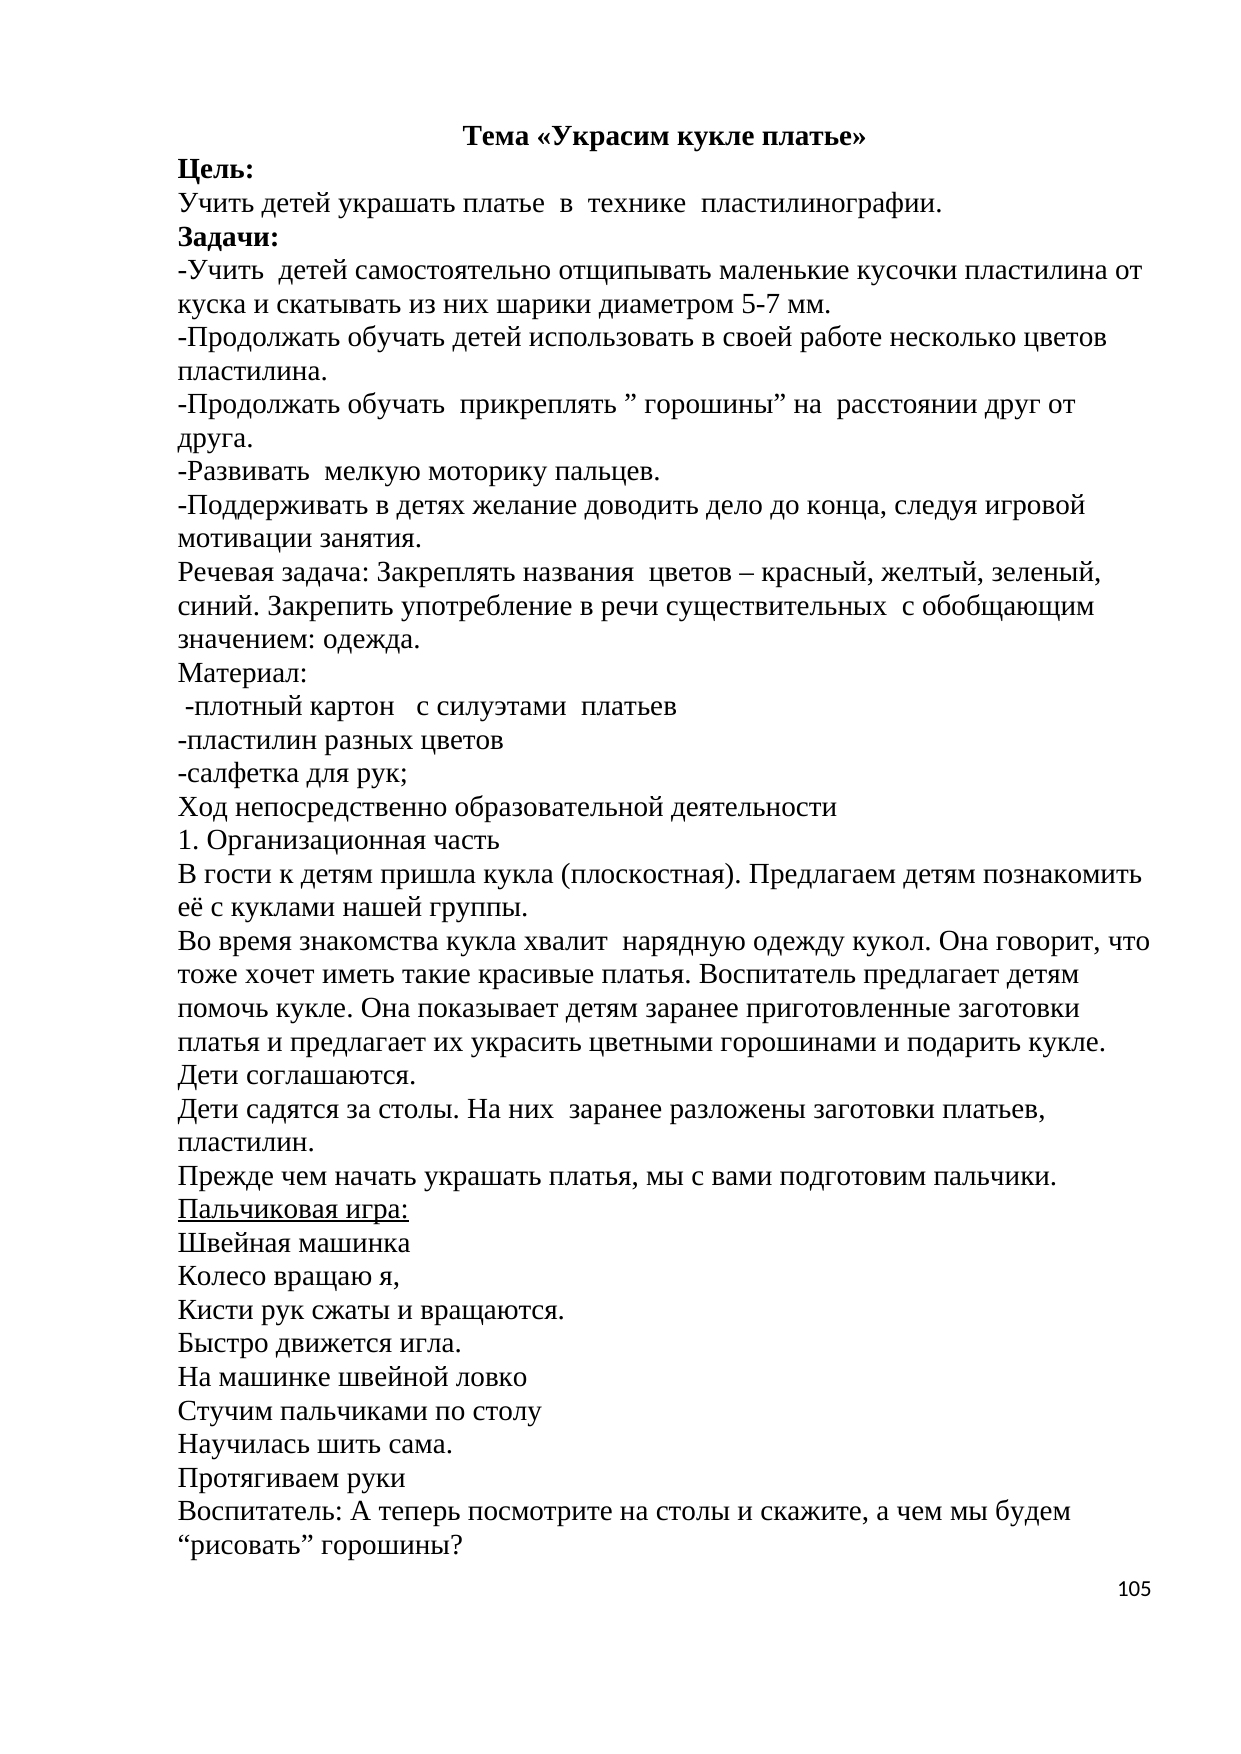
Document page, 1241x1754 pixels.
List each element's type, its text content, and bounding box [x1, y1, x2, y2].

text -Учить детей самостоятельно отщипывать маленькие кусочки пластилина от куска и скатывать из них шарики диаметром 5-. [177, 252, 1152, 319]
text В гости к детям пришла кукла (плоскостная). Предлагаем детям познакомить её с куклами нашей группы. [177, 856, 1152, 923]
text Дети садятся за столы. На них заранее разложены заготовки платьев, пластилин. [177, 1091, 1152, 1158]
text Материал: [177, 655, 1152, 688]
text Прежде чем начать украшать платья, мы с вами подготовим пальчики. [177, 1158, 1152, 1191]
text Цель: [177, 152, 1152, 185]
text Колесо вращаю я, [177, 1258, 1152, 1292]
text Тема «Украсим кукле платье» [177, 118, 1152, 152]
text Научилась шить сама. [177, 1426, 1152, 1460]
text -плотный картон с силуэтами платьев [177, 688, 1152, 722]
text Ход непосредственно образовательной деятельности [177, 789, 1152, 822]
text Учить детей украшать платье в технике пластилинографии. [177, 185, 1152, 219]
text Воспитатель: А теперь посмотрите на столы и скажите, а чем мы будем “рисовать” горошины? [177, 1493, 1152, 1560]
text Стучим пальчиками по столу [177, 1393, 1152, 1426]
text Протягиваем руки [177, 1460, 1152, 1493]
text Во время знакомства кукла хвалит нарядную одежду кукол. Она говорит, что тоже хочет иметь такие красивые платья. Воспитатель предлагает детям помочь кукле. Она показывает детям заранее приготовленные заготовки платья и предлагает их украсить цветными горошинами и подарить кукле. Дети соглашаются. [177, 923, 1152, 1091]
text Пальчиковая игра: [177, 1191, 1152, 1225]
text -Развивать мелкую моторику пальцев. [177, 453, 1152, 487]
text 1. Организационная часть [177, 822, 1152, 856]
text На машинке швейной ловко [177, 1359, 1152, 1393]
text Задачи: [177, 219, 1152, 252]
text Быстро движется игла. [177, 1326, 1152, 1359]
text Речевая задача: Закреплять названия цветов – красный, желтый, зеленый, синий. Закрепить употребление в речи существительных с обобщающим значением: одежда. [177, 554, 1152, 655]
text -Продолжать обучать прикреплять ” горошины” на расстоянии друг от друга. [177, 386, 1152, 453]
text Швейная машинка [177, 1225, 1152, 1258]
text -пластилин разных цветов [177, 722, 1152, 755]
text -салфетка для рук; [177, 755, 1152, 789]
text -Продолжать обучать детей использовать в своей работе несколько цветов пластилина. [177, 319, 1152, 386]
text Кисти рук сжаты и вращаются. [177, 1292, 1152, 1326]
text -Поддерживать в детях желание доводить дело до конца, следуя игровой мотивации занятия. [177, 487, 1152, 554]
